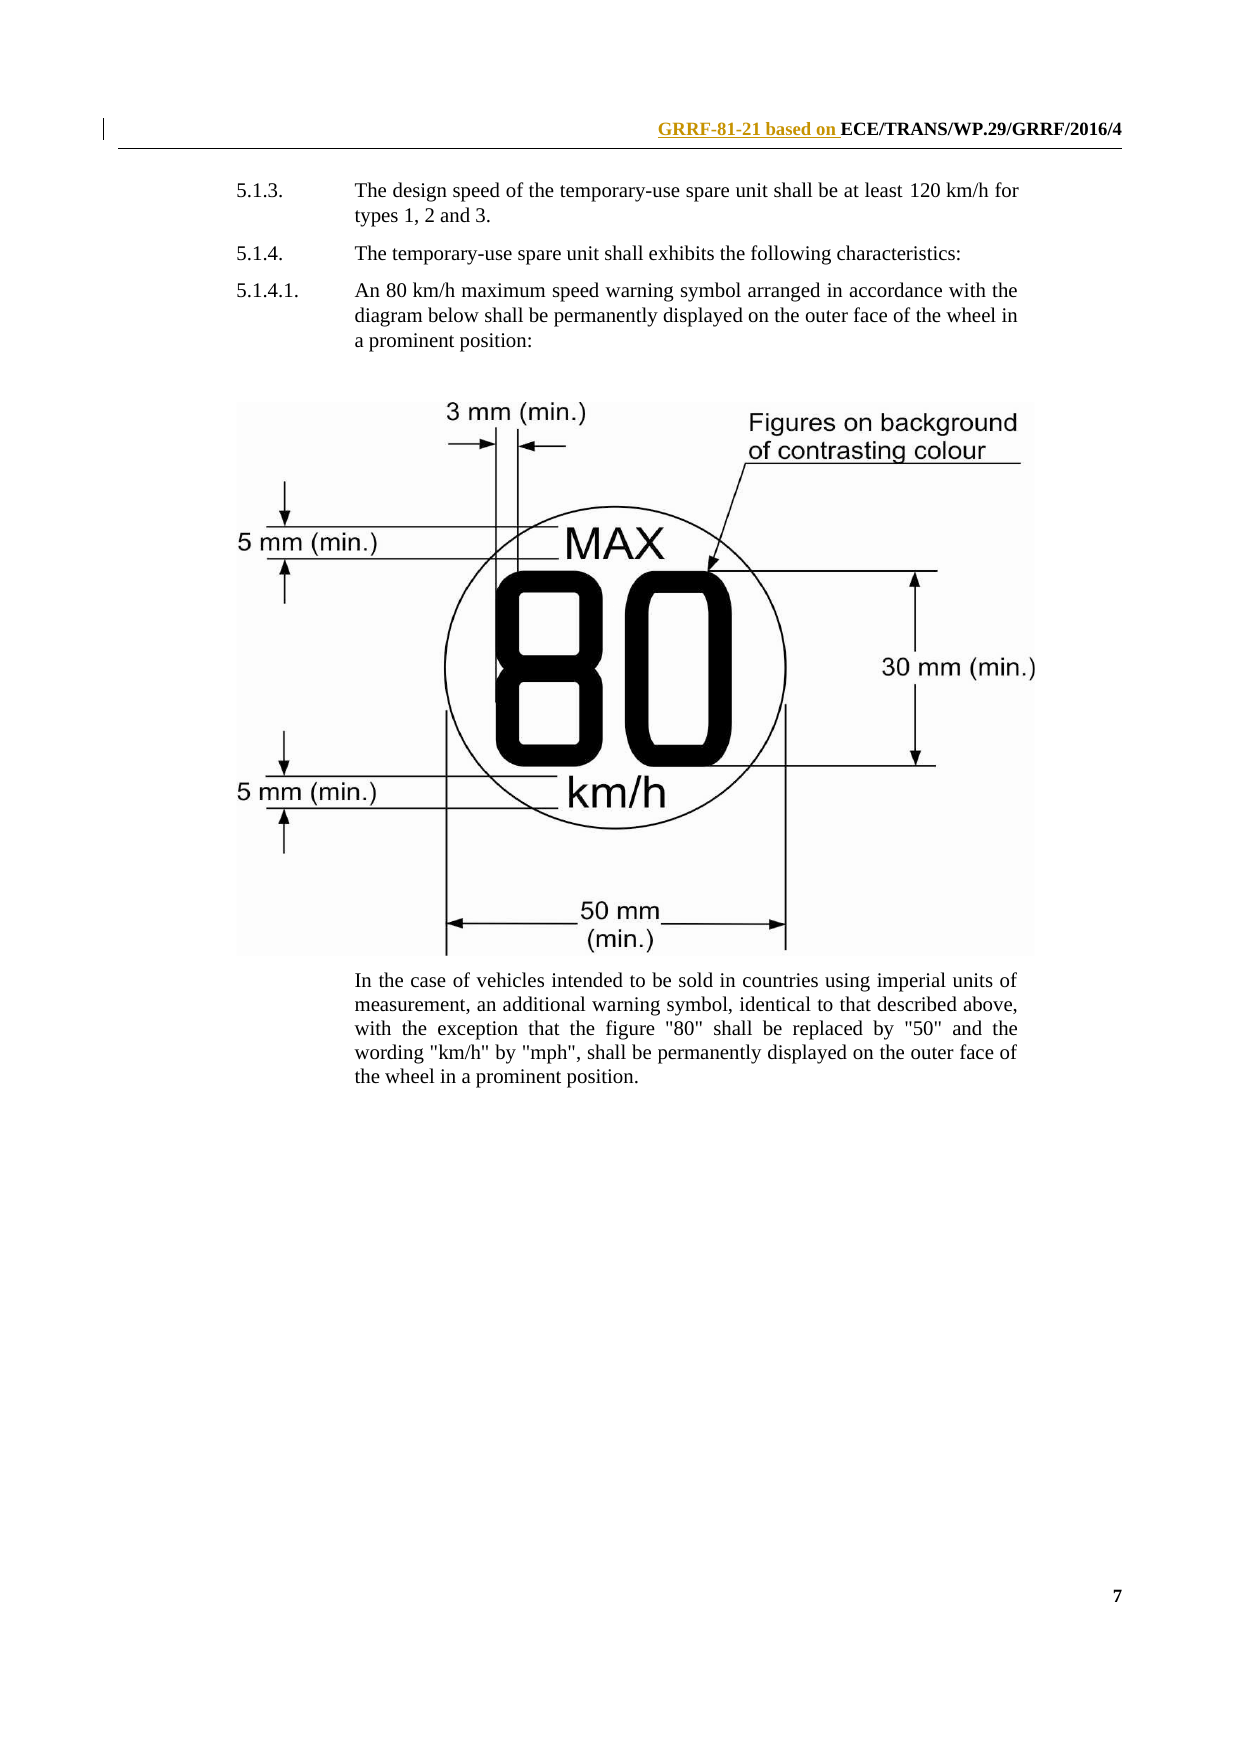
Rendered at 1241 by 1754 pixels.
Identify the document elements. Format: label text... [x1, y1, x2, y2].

text 5.1.4. The temporary-use spare unit shall exhibits the following characteristics: [236, 240, 1019, 265]
text In the case of vehicles intended to be sold in countries using imperial units of measurement, an additional warning symbol, identical to that described above, with the exception that the figure "80" shall be replaced by "50" and the wording "km/h" by "mph", shall be permanently displayed on the outer face of the wheel in a prominent position. [236, 968, 1019, 1088]
text 5.1.4.1. An 80 km/h maximum speed warning symbol arranged in accordance with the diagram below shall be permanently displayed on the outer face of the wheel in a prominent position: [236, 277, 1019, 352]
picture [236, 402, 1035, 956]
text 5.1.3. The design speed of the temporary-use spare unit shall be at least 120 km/h for types 1, 2 and 3. [236, 177, 1019, 227]
